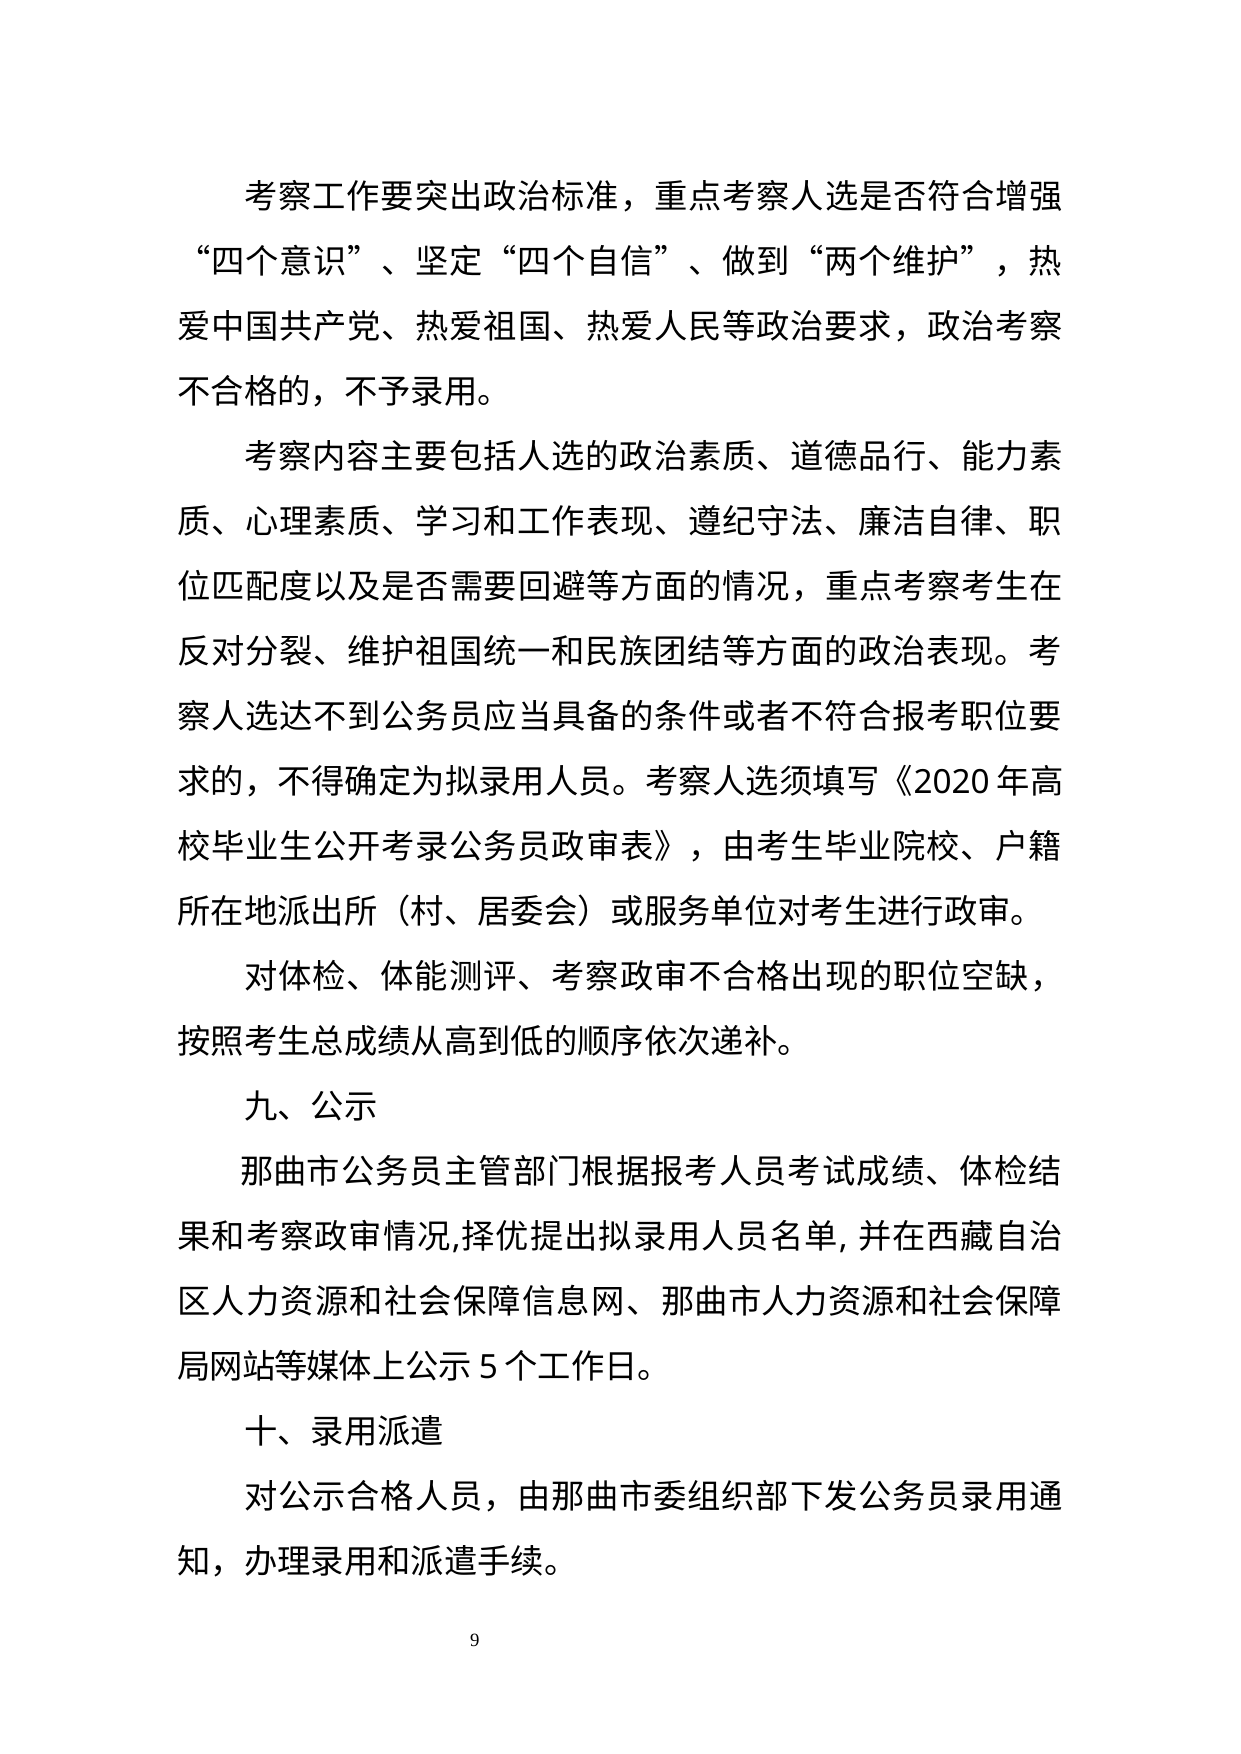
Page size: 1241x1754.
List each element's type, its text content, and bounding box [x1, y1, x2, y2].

text 十、录用派遣 [177, 1397, 1063, 1462]
text 对公示合格人员，由那曲市委组织部下发公务员录用通知，办理录用和派遣手续。 [177, 1462, 1063, 1592]
text 考察内容主要包括人选的政治素质、道德品行、能力素质、心理素质、学习和工作表现、遵纪守法、廉洁自律、职位匹配度以及是否需要回避等方面的情况，重点考察考生在反对分裂、维护祖国统一和民族团结等方面的政治表现。考察人选达不到公务员应当具备的条件或者不符合报考职位要求的，不得确定为拟录用人员。考察人选须填写《2020年高校毕业生公开考录公务员政审表》，由考生毕业院校、户籍所在地派出所（村、居委会）或服务单位对考生进行政审。 [177, 422, 1063, 942]
text 对体检、体能测评、考察政审不合格出现的职位空缺，按照考生总成绩从高到低的顺序依次递补。 [177, 942, 1063, 1072]
text 那曲市公务员主管部门根据报考人员考试成绩、体检结果和考察政审情况,择优提出拟录用人员名单, 并在西藏自治区人力资源和社会保障信息网、那曲市人力资源和社会保障局网站等媒体上公示5个工作日。 [177, 1137, 1063, 1397]
text 九、公示 [177, 1072, 1063, 1137]
text 考察工作要突出政治标准，重点考察人选是否符合增强“四个意识”、坚定“四个自信”、做到“两个维护”，热爱中国共产党、热爱祖国、热爱人民等政治要求，政治考察不合格的，不予录用。 [177, 162, 1063, 422]
